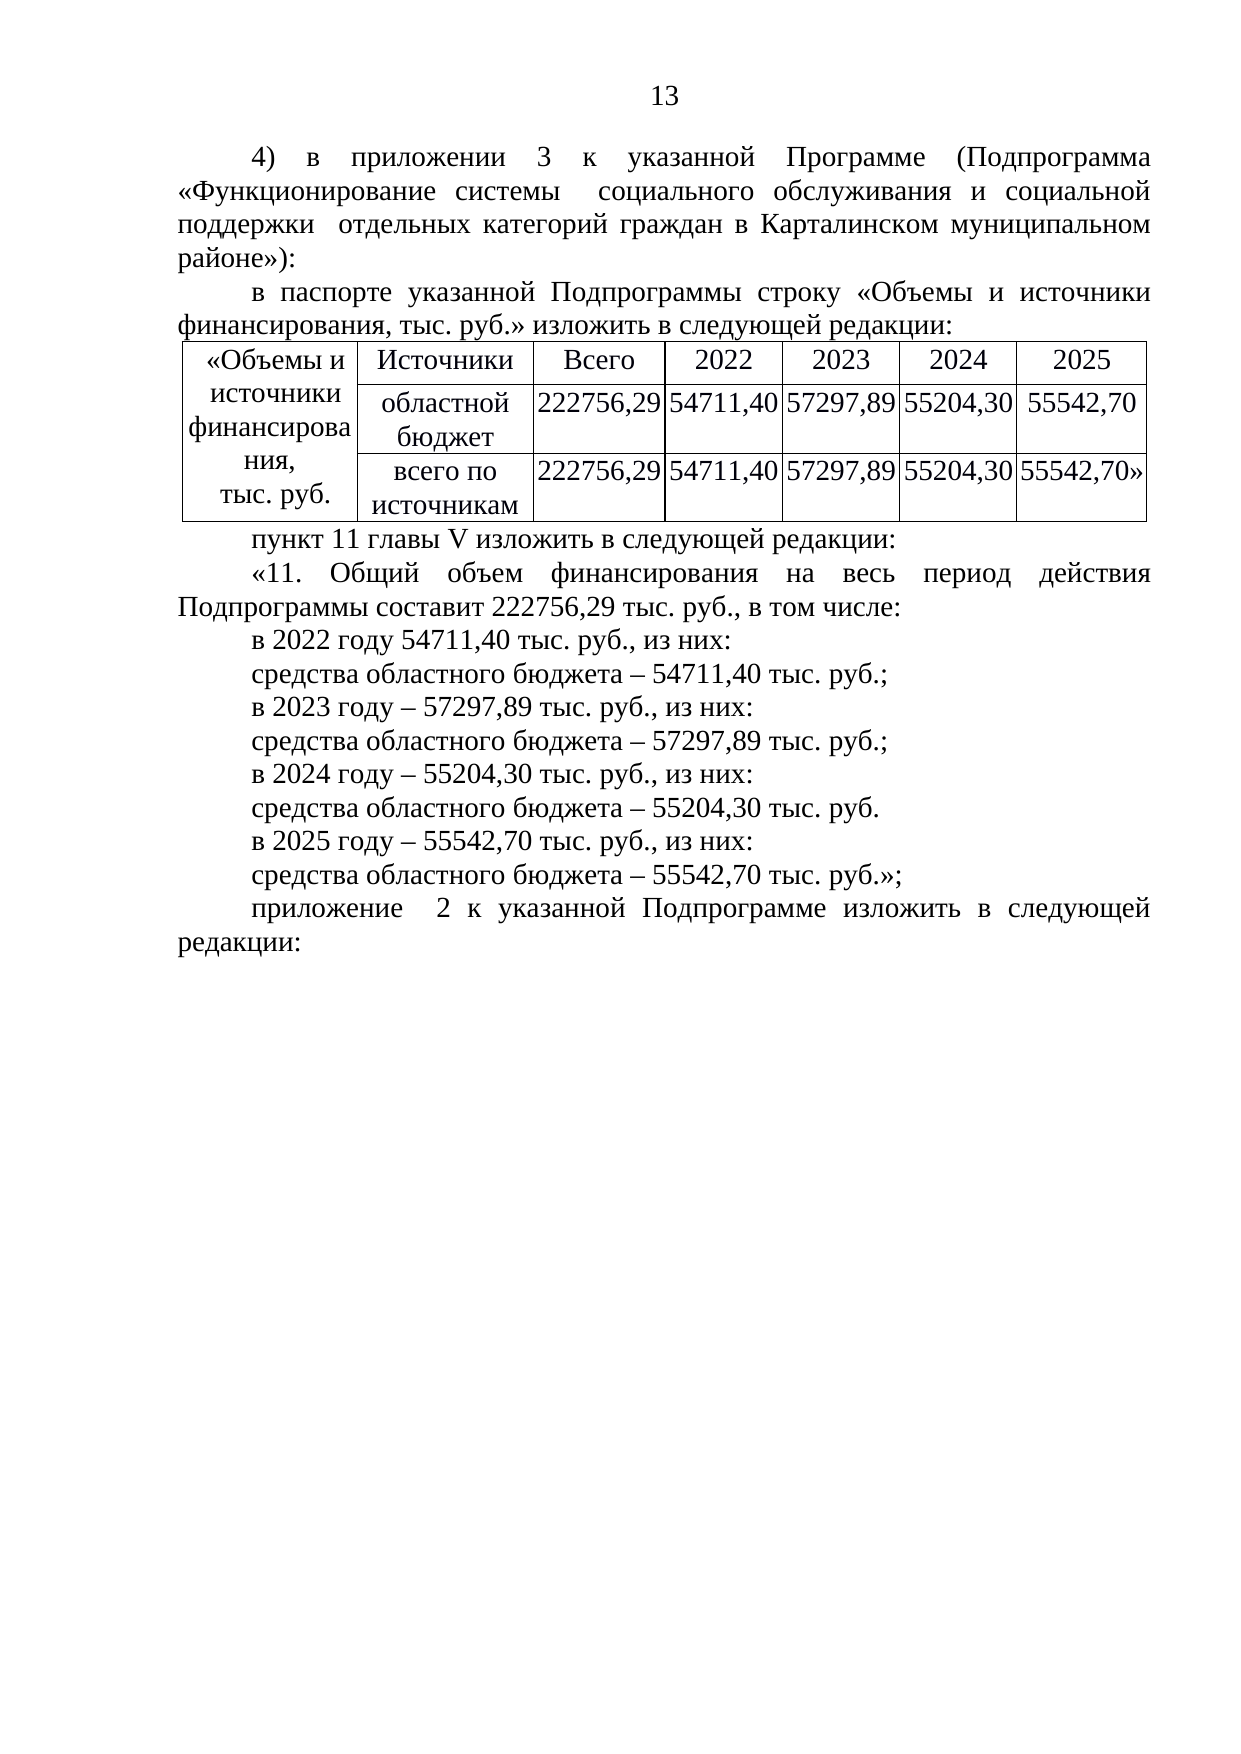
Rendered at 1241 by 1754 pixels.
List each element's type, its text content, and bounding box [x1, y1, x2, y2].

table_header «Объемы и источники финансирования, тыс. руб. [183, 342, 357, 521]
table_cell 55204,30 [900, 385, 1016, 452]
table_header Всего [534, 342, 664, 384]
table_header 2023 [783, 342, 899, 384]
table_header Источники [358, 342, 533, 384]
table_cell 222756,29 [534, 454, 664, 521]
text в 2023 году – 57297,89 тыс. руб., из них: [177, 689, 1152, 723]
table_cell 55542,70» [1017, 454, 1146, 521]
table_cell 55542,70 [1017, 385, 1146, 452]
text «11. Общий объем финансирования на весь период действия Подпрограммы составит 222756,29 тыс. руб., в том числе: [177, 555, 1152, 622]
text в 2025 году – 55542,70 тыс. руб., из них: [177, 823, 1152, 857]
table_header 2022 [666, 342, 782, 384]
text в 2024 году – 55204,30 тыс. руб., из них: [177, 756, 1152, 790]
text средства областного бюджета – 54711,40 тыс. руб.; [177, 656, 1152, 689]
text средства областного бюджета – 57297,89 тыс. руб.; [177, 723, 1152, 756]
text в 2022 году 54711,40 тыс. руб., из них: [177, 622, 1152, 656]
text в паспорте указанной Подпрограммы строку «Объемы и источники финансирования, тыс. руб.» изложить в следующей редакции: [177, 274, 1152, 341]
table_cell 55204,30 [900, 454, 1016, 521]
table_cell 54711,40 [666, 454, 782, 521]
table_cell 222756,29 [534, 385, 664, 452]
text пункт 11 главы V изложить в следующей редакции: [177, 522, 1152, 555]
table_cell областной бюджет [358, 385, 533, 452]
text средства областного бюджета – 55542,70 тыс. руб.»; [177, 857, 1152, 891]
table_cell 54711,40 [666, 385, 782, 452]
table_cell 57297,89 [783, 385, 899, 452]
text приложение 2 к указанной Подпрограмме изложить в следующей редакции: [177, 891, 1152, 958]
table_cell 57297,89 [783, 454, 899, 521]
table_cell всего по источникам [358, 454, 533, 521]
text 4) в приложении 3 к указанной Программе (Подпрограмма «Функционирование системы социального обслуживания и социальной поддержки отдельных категорий граждан в Карталинском муниципальном районе»): [177, 139, 1152, 274]
text средства областного бюджета – 55204,30 тыс. руб. [177, 790, 1152, 823]
table_header 2025 [1017, 342, 1146, 384]
table_header 2024 [900, 342, 1016, 384]
